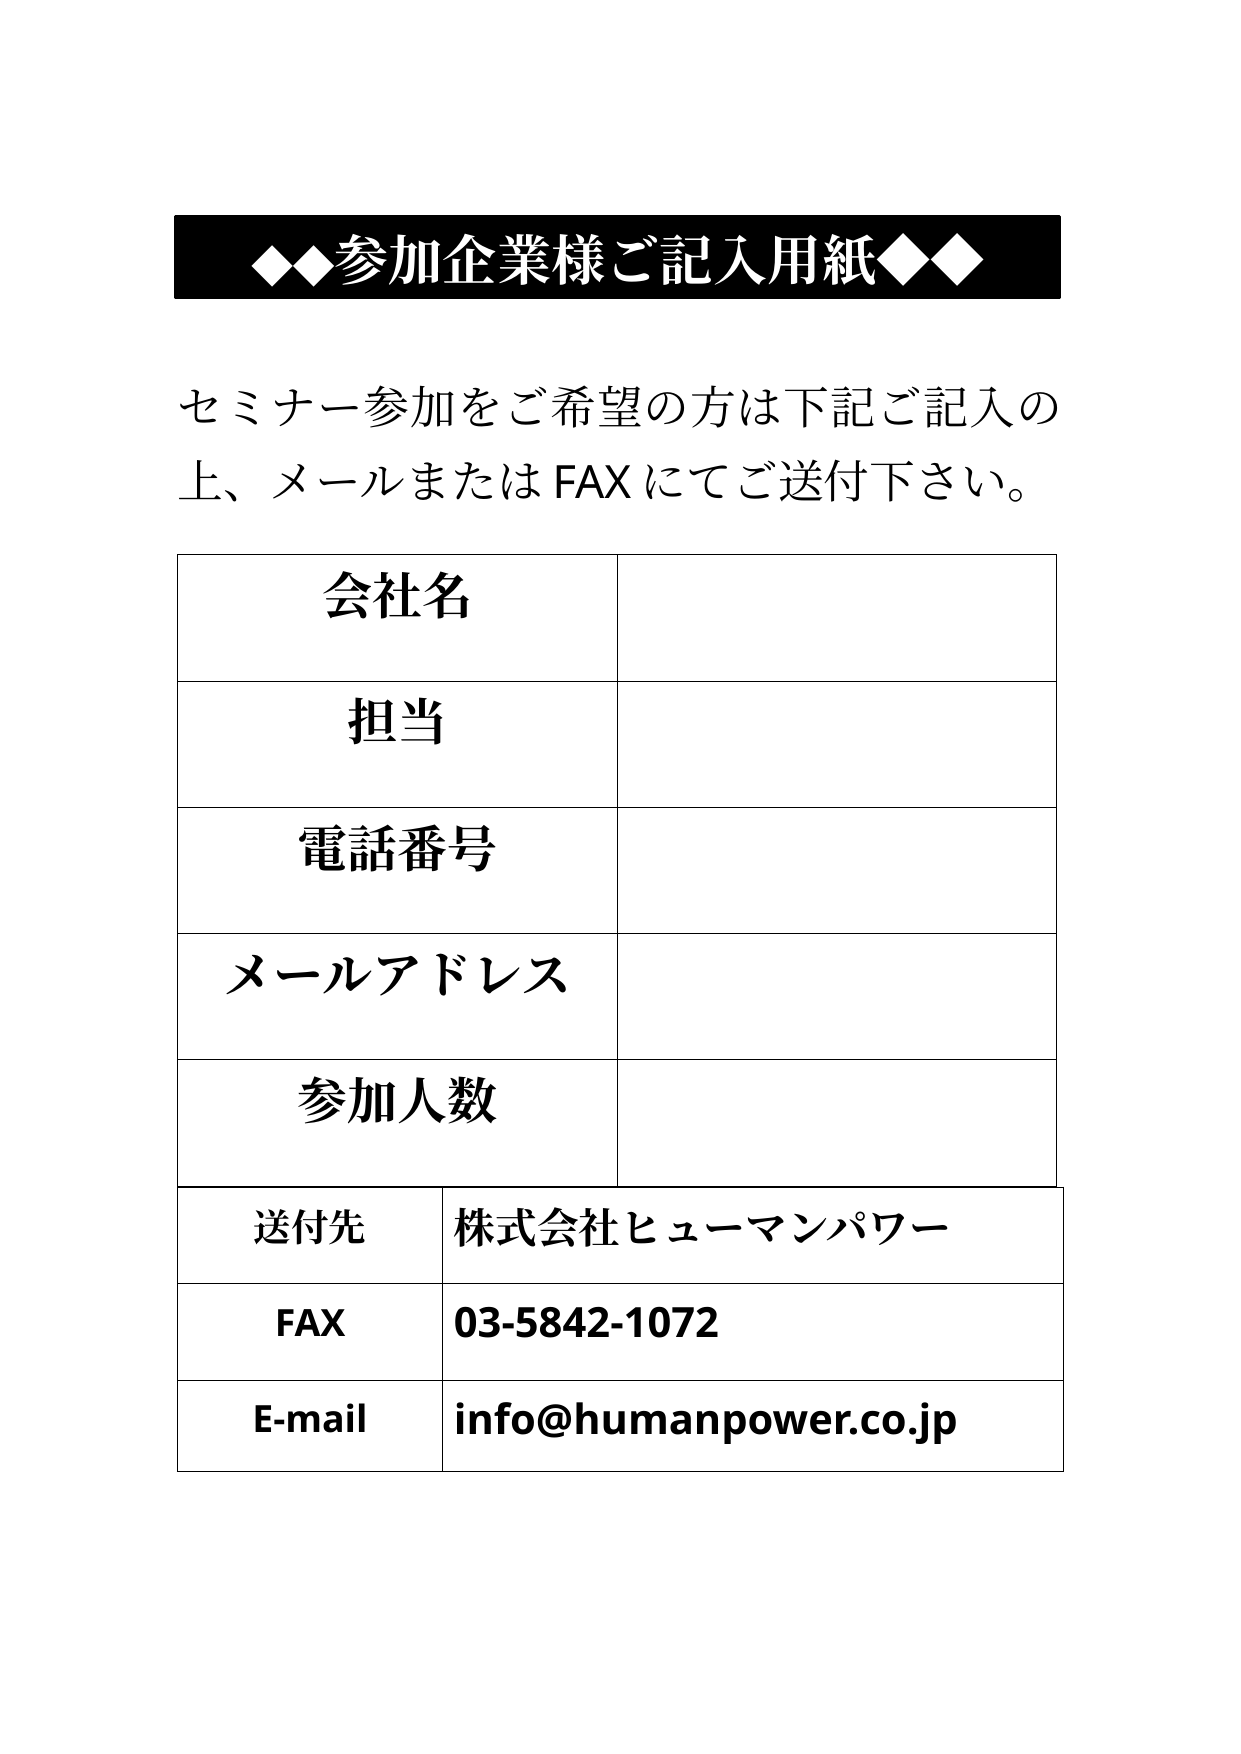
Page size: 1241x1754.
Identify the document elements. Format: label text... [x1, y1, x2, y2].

table_header 会社名 [178, 555, 617, 681]
table_cell FAX [178, 1284, 442, 1379]
table_header 送付先 [178, 1188, 442, 1283]
table_cell [618, 934, 1056, 1059]
table_header [618, 555, 1056, 681]
table_cell info@humanpower.co.jp [443, 1381, 1063, 1471]
table_cell 担当 [178, 682, 617, 807]
table_cell E-mail [178, 1381, 442, 1471]
table_cell 電話番号 [178, 808, 617, 933]
text セミナー参加をご希望の方は下記ご記入の上、メールまたはFAXにてご送付下さい。 [177, 367, 1063, 517]
table_cell 参加人数 [178, 1060, 617, 1186]
table_cell 03-5842-1072 [443, 1284, 1063, 1379]
table_cell メールアドレス [178, 934, 617, 1059]
table_header 株式会社ヒューマンパワー [443, 1188, 1063, 1283]
table_cell [618, 808, 1056, 933]
table_cell [618, 682, 1056, 807]
table_cell [618, 1060, 1056, 1186]
